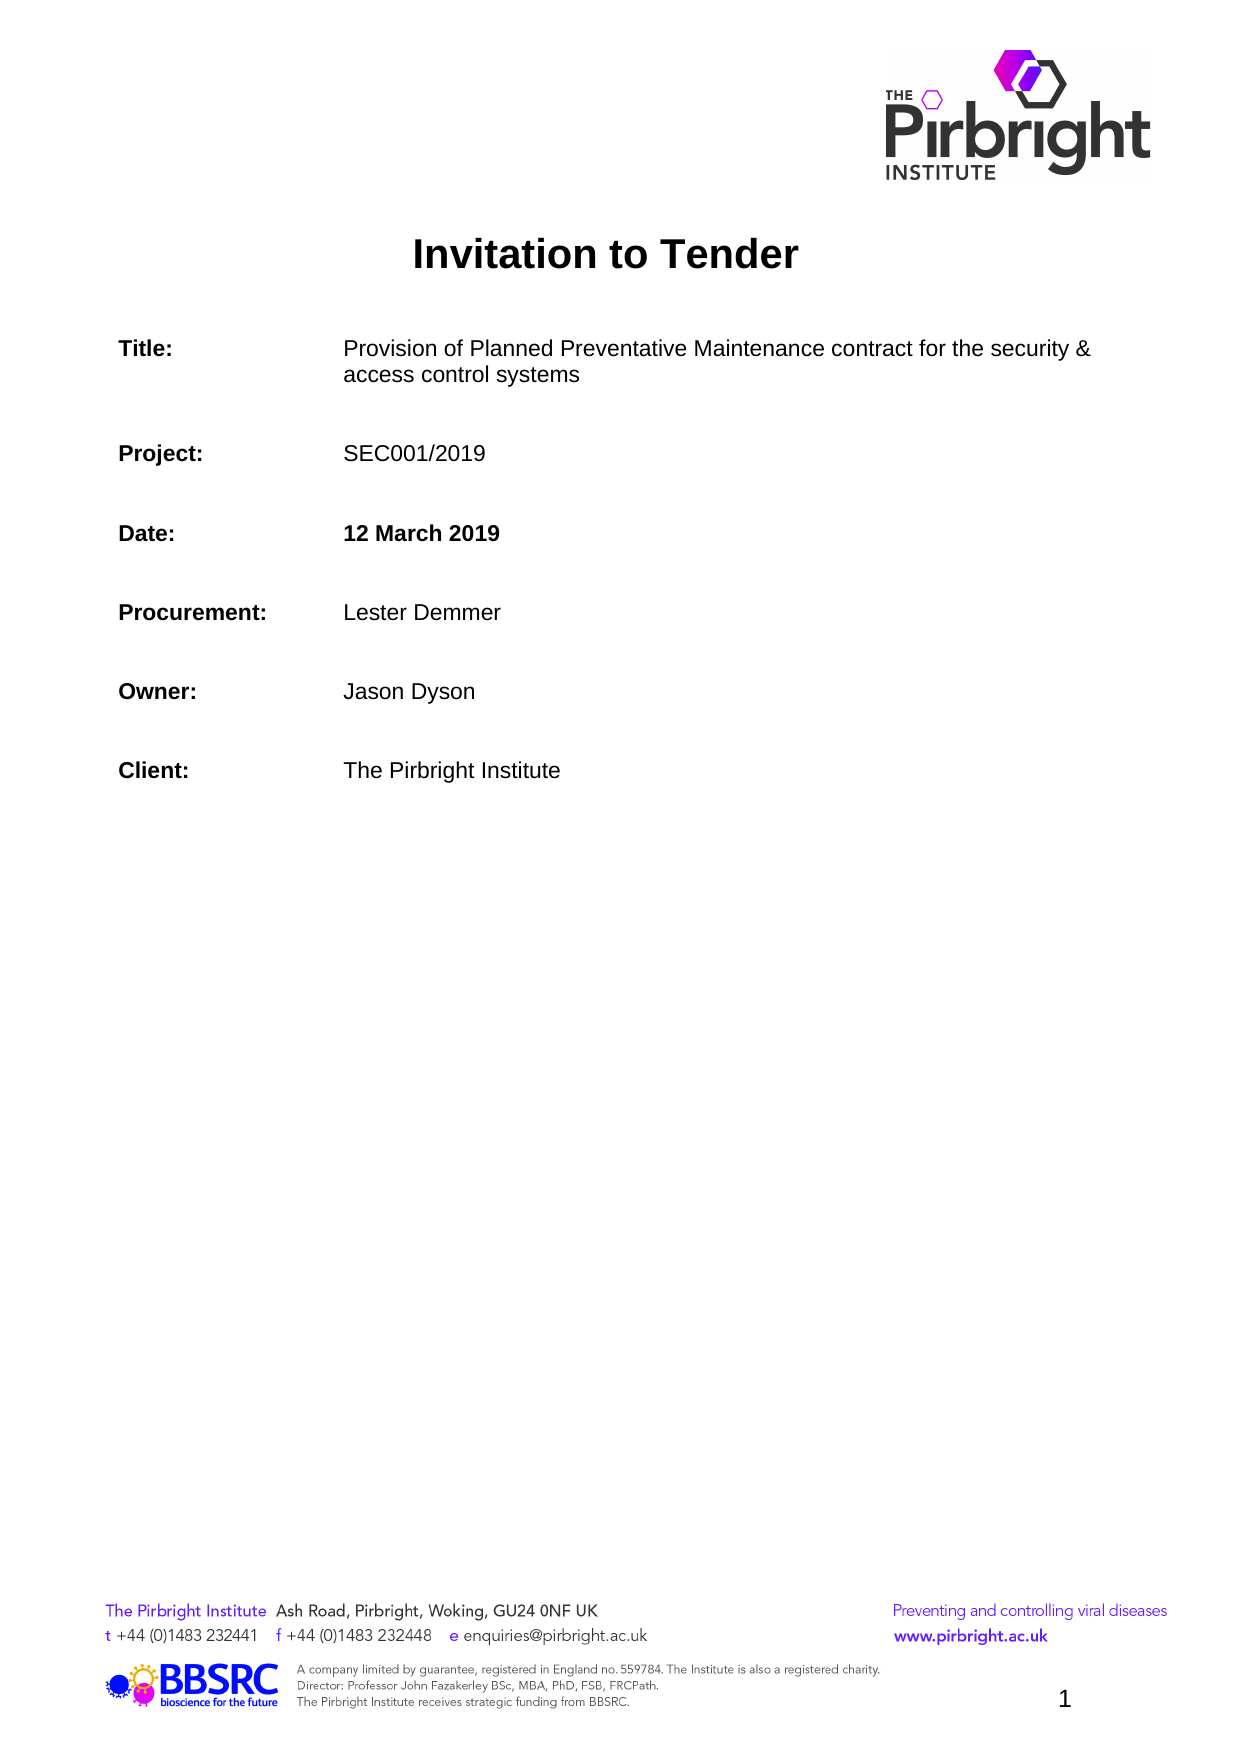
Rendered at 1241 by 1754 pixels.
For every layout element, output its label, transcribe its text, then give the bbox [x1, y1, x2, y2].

text Procurement: Lester Demmer [118, 598, 1093, 625]
picture [886, 50, 1150, 180]
picture [101, 1602, 1174, 1710]
text Owner: Jason Dyson [118, 678, 1093, 704]
text Client: The Pirbright Institute [118, 757, 1093, 783]
text Title: Provision of Planned Preventative Maintenance contract for the security & access control systems [118, 335, 1093, 388]
text Date: 12 March 2019 [118, 519, 1093, 546]
text Invitation to Tender [118, 229, 1093, 277]
text Project: SEC001/2019 [118, 440, 1093, 467]
